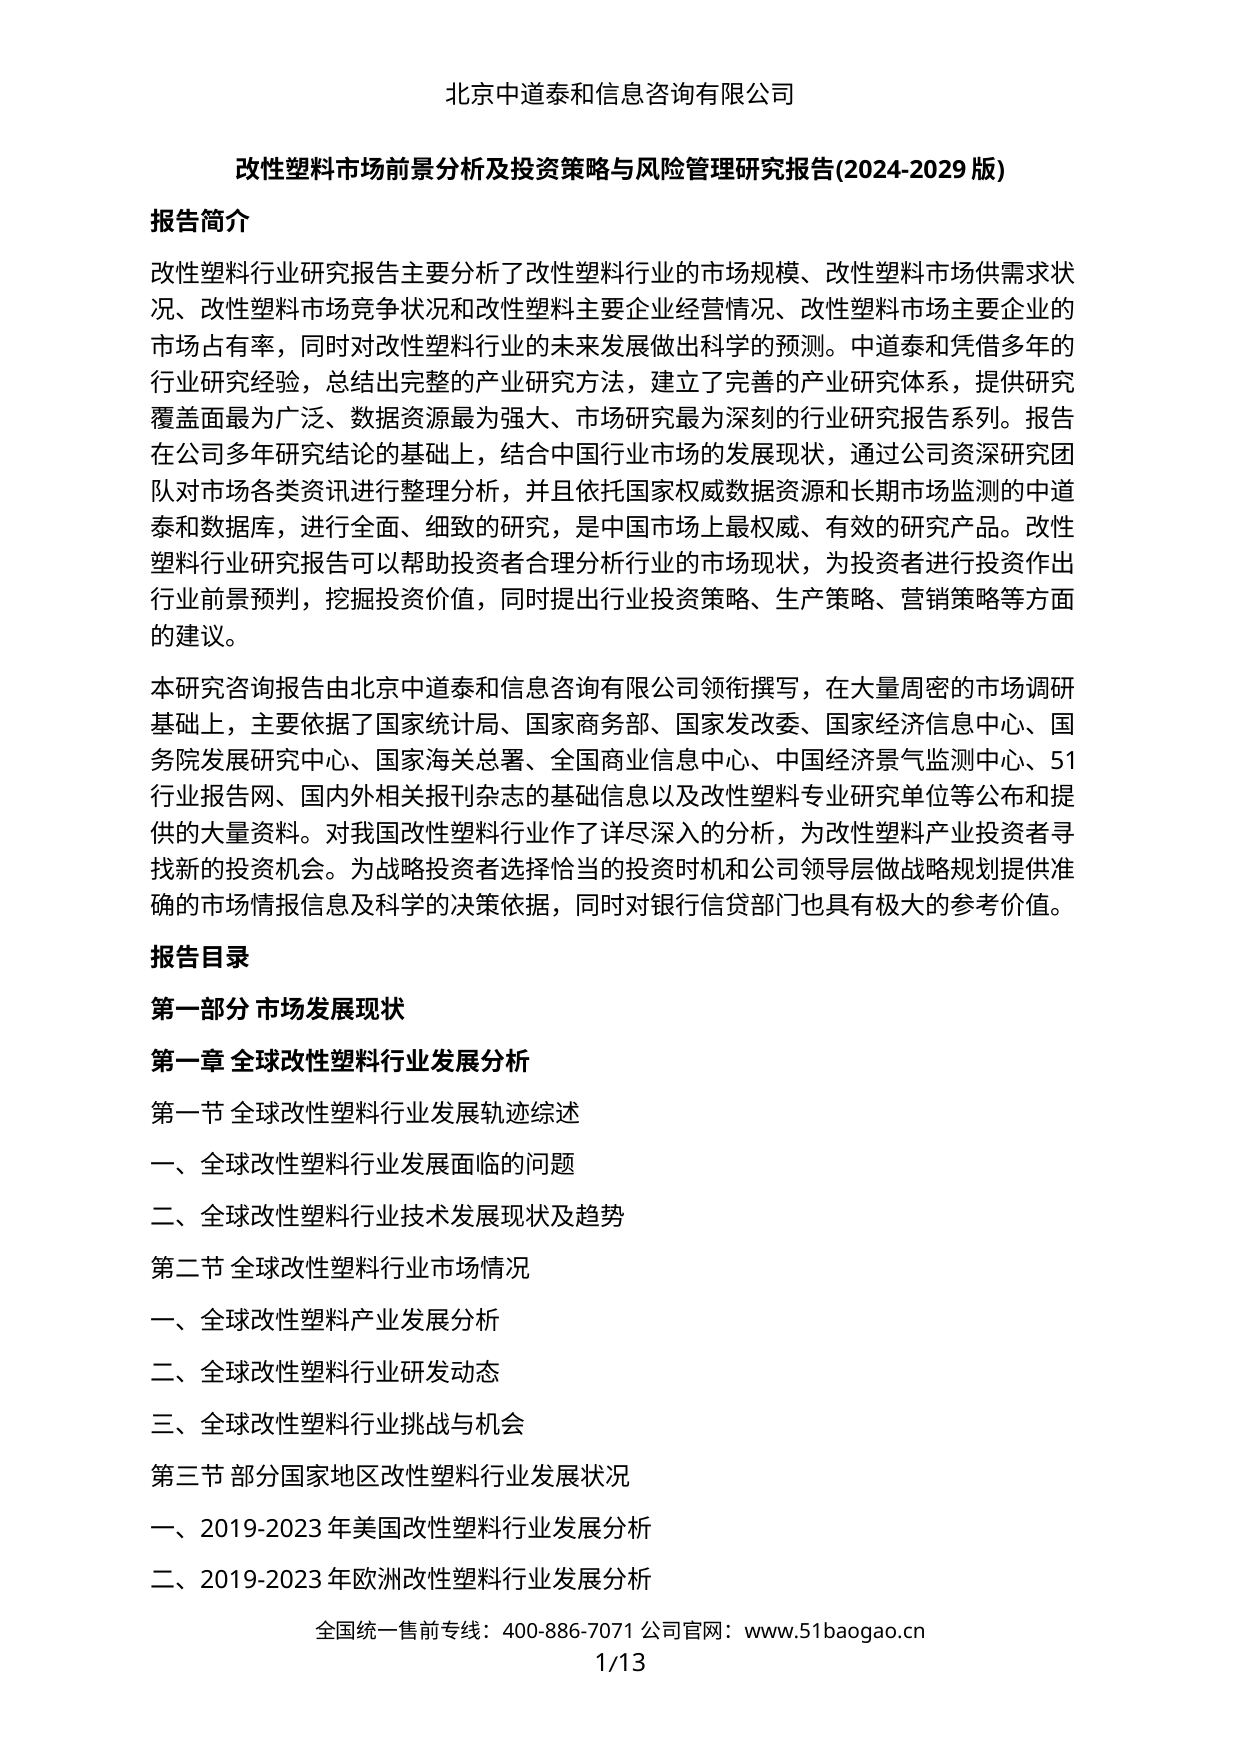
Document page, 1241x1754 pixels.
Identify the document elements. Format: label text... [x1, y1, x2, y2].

text 第一章 全球改性塑料行业发展分析 [150, 1041, 1090, 1077]
text 第一节 全球改性塑料行业发展轨迹综述 [150, 1093, 1090, 1129]
text 第二节 全球改性塑料行业市场情况 [150, 1249, 1090, 1285]
text 一、全球改性塑料产业发展分析 [150, 1301, 1090, 1337]
text 报告简介 [150, 202, 1090, 238]
text 改性塑料市场前景分析及投资策略与风险管理研究报告(2024-2029版) [150, 150, 1090, 186]
text 第一部分 市场发展现状 [150, 989, 1090, 1026]
text 一、2019-2023年美国改性塑料行业发展分析 [150, 1508, 1090, 1544]
text 三、全球改性塑料行业挑战与机会 [150, 1404, 1090, 1441]
text 二、全球改性塑料行业技术发展现状及趋势 [150, 1197, 1090, 1233]
text 一、全球改性塑料行业发展面临的问题 [150, 1145, 1090, 1181]
text 报告目录 [150, 937, 1090, 974]
text 本研究咨询报告由北京中道泰和信息咨询有限公司领衔撰写，在大量周密的市场调研基础上，主要依据了国家统计局、国家商务部、国家发改委、国家经济信息中心、国务院发展研究中心、国家海关总署、全国商业信息中心、中国经济景气监测中心、51行业报告网、国内外相关报刊杂志的基础信息以及改性塑料专业研究单位等公布和提供的大量资料。对我国改性塑料行业作了详尽深入的分析，为改性塑料产业投资者寻找新的投资机会。为战略投资者选择恰当的投资时机和公司领导层做战略规划提供准确的市场情报信息及科学的决策依据，同时对银行信贷部门也具有极大的参考价值。 [150, 668, 1090, 922]
text 改性塑料行业研究报告主要分析了改性塑料行业的市场规模、改性塑料市场供需求状况、改性塑料市场竞争状况和改性塑料主要企业经营情况、改性塑料市场主要企业的市场占有率，同时对改性塑料行业的未来发展做出科学的预测。中道泰和凭借多年的行业研究经验，总结出完整的产业研究方法，建立了完善的产业研究体系，提供研究覆盖面最为广泛、数据资源最为强大、市场研究最为深刻的行业研究报告系列。报告在公司多年研究结论的基础上，结合中国行业市场的发展现状，通过公司资深研究团队对市场各类资讯进行整理分析，并且依托国家权威数据资源和长期市场监测的中道泰和数据库，进行全面、细致的研究，是中国市场上最权威、有效的研究产品。改性塑料行业研究报告可以帮助投资者合理分析行业的市场现状，为投资者进行投资作出行业前景预判，挖掘投资价值，同时提出行业投资策略、生产策略、营销策略等方面的建议。 [150, 254, 1090, 652]
text 二、全球改性塑料行业研发动态 [150, 1352, 1090, 1389]
text 二、2019-2023年欧洲改性塑料行业发展分析 [150, 1560, 1090, 1596]
text 第三节 部分国家地区改性塑料行业发展状况 [150, 1456, 1090, 1492]
